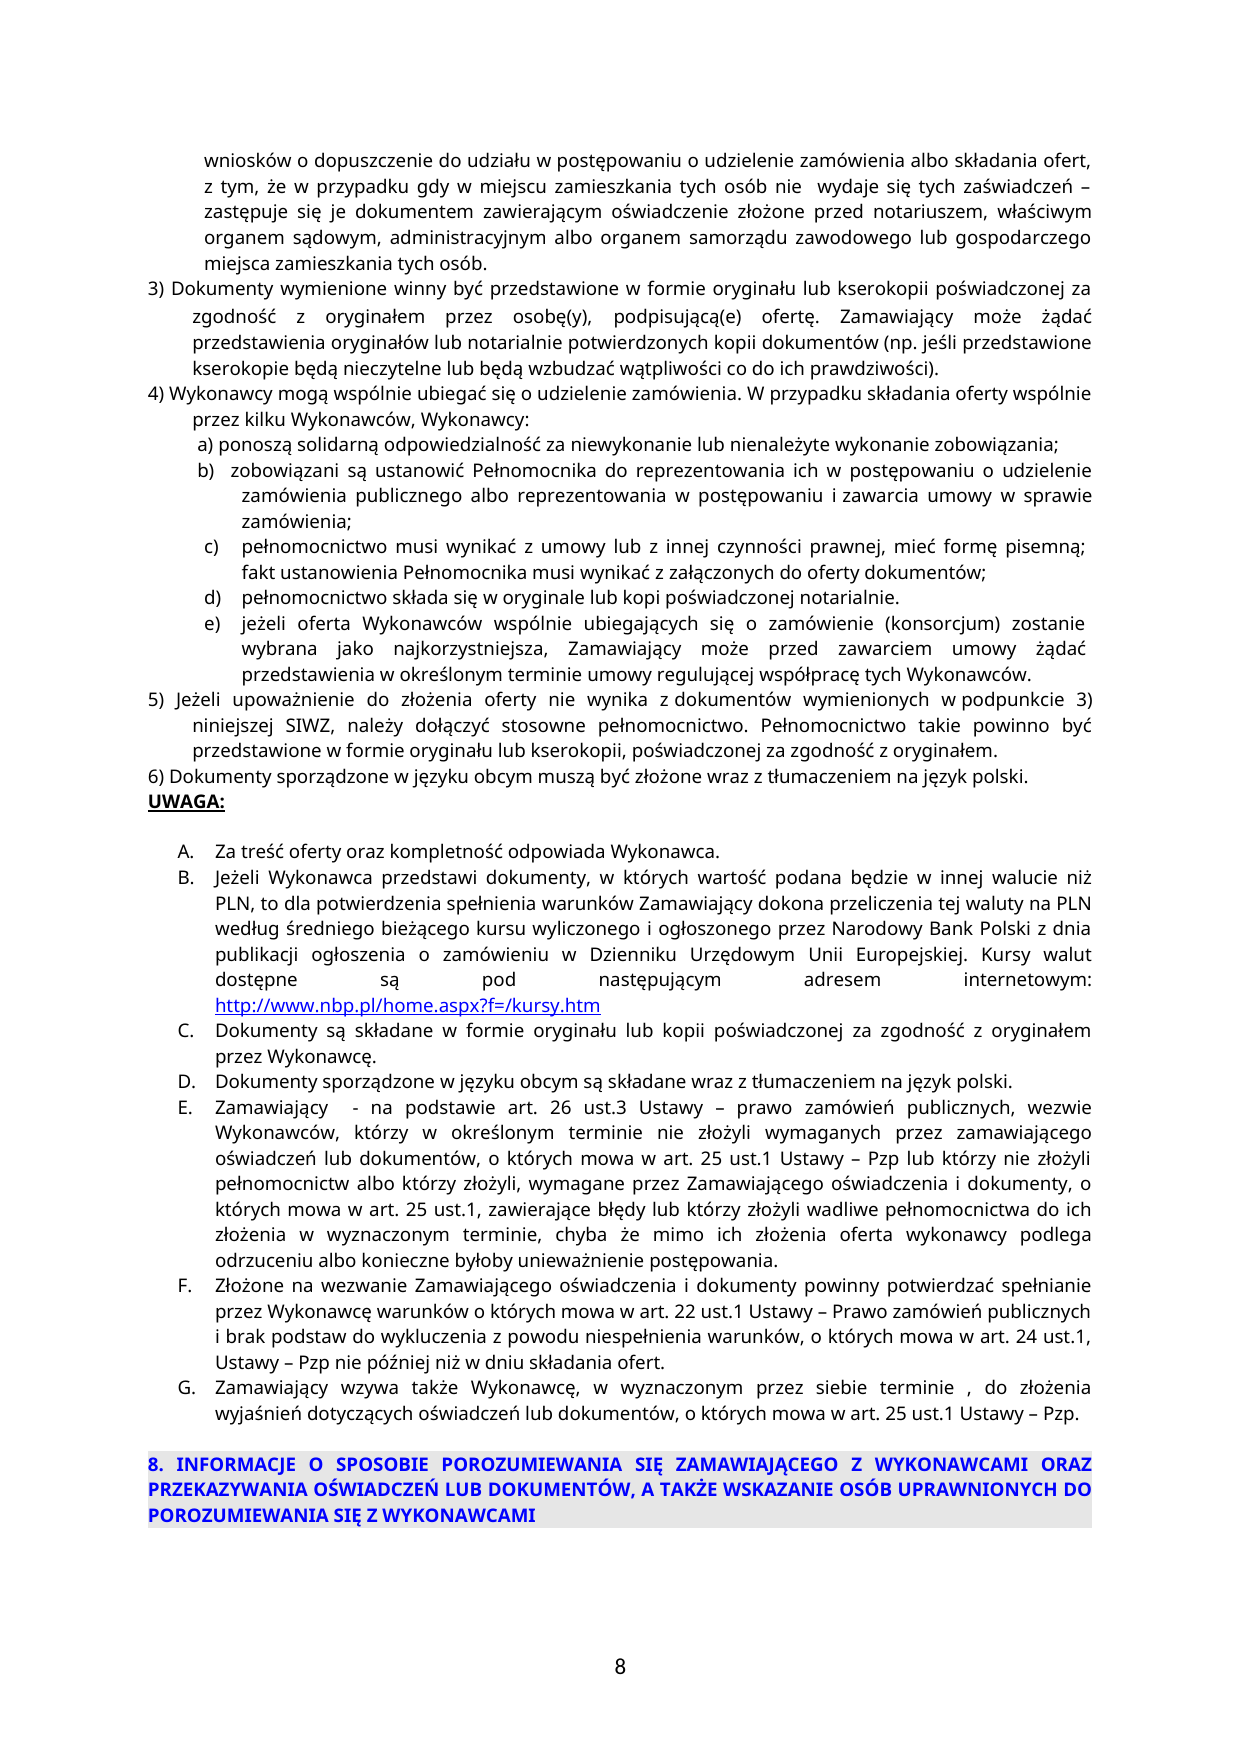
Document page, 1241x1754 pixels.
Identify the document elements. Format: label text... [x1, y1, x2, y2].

text UWAGA: [148, 789, 1092, 814]
list pełnomocnictwo musi wynikać z umowy lub z innej czynności prawnej, mieć formę pisemną; fakt ustanowienia Pełnomocnika musi wynikać z załączonych do oferty dokumentów; [204, 533, 1087, 584]
text 3) Dokumenty wymienione winny być przedstawione w formie oryginału lub kserokopii poświadczonej za zgodność z oryginałem przez osobę(y), podpisującą(e) ofertę. Zamawiający może żądać przedstawienia oryginałów lub notarialnie potwierdzonych kopii dokumentów (np. jeśli przedstawione kserokopie będą nieczytelne lub będą wzbudzać wątpliwości co do ich prawdziwości). [148, 275, 1092, 380]
text 5) Jeżeli upoważnienie do złożenia oferty nie wynika z dokumentów wymienionych w podpunkcie 3) niniejszej SIWZ, należy dołączyć stosowne pełnomocnictwo. Pełnomocnictwo takie powinno być przedstawione w formie oryginału lub kserokopii, poświadczonej za zgodność z oryginałem. [148, 687, 1092, 763]
list Jeżeli Wykonawca przedstawi dokumenty, w których wartość podana będzie w innej walucie niż PLN, to dla potwierdzenia spełnienia warunków Zamawiający dokona przeliczenia tej waluty na PLN według średniego bieżącego kursu wyliczonego i ogłoszonego przez Narodowy Bank Polski z dnia publikacji ogłoszenia o zamówieniu w Dzienniku Urzędowym Unii Europejskiej. Kursy walut dostępne są pod następującym adresem internetowym: http://www.nbp.pl/home.aspx?f=/kursy.htm [177, 864, 1092, 1017]
list Zamawiający - na podstawie art. 26 ust.3 Ustawy – prawo zamówień publicznych, wezwie Wykonawców, którzy w określonym terminie nie złożyli wymaganych przez zamawiającego oświadczeń lub dokumentów, o których mowa w art. 25 ust.1 Ustawy – Pzp lub którzy nie złożyli pełnomocnictw albo którzy złożyli, wymagane przez Zamawiającego oświadczenia i dokumenty, o których mowa w art. 25 ust.1, zawierające błędy lub którzy złożyli wadliwe pełnomocnictwa do ich złożenia w wyznaczonym terminie, chyba że mimo ich złożenia oferta wykonawcy podlega odrzuceniu albo konieczne byłoby unieważnienie postępowania. [177, 1094, 1092, 1273]
list jeżeli oferta Wykonawców wspólnie ubiegających się o zamówienie (konsorcjum) zostanie wybrana jako najkorzystniejsza, Zamawiający może przed zawarciem umowy żądać przedstawienia w określonym terminie umowy regulującej współpracę tych Wykonawców. [204, 610, 1087, 687]
text 8. INFORMACJE O SPOSOBIE POROZUMIEWANIA SIĘ ZAMAWIAJĄCEGO Z WYKONAWCAMI ORAZ PRZEKAZYWANIA OŚWIADCZEŃ LUB DOKUMENTÓW, A TAKŻE WSKAZANIE OSÓB UPRAWNIONYCH DO POROZUMIEWANIA SIĘ Z WYKONAWCAMI [148, 1451, 1092, 1528]
list Złożone na wezwanie Zamawiającego oświadczenia i dokumenty powinny potwierdzać spełnianie przez Wykonawcę warunków o których mowa w art. 22 ust.1 Ustawy – Prawo zamówień publicznych i brak podstaw do wykluczenia z powodu niespełnienia warunków, o których mowa w art. 24 ust.1, Ustawy – Pzp nie później niż w dniu składania ofert. [177, 1273, 1092, 1375]
list pełnomocnictwo składa się w oryginale lub kopi poświadczonej notarialnie. [204, 584, 1087, 610]
text b) zobowiązani są ustanowić Pełnomocnika do reprezentowania ich w postępowaniu o udzielenie zamówienia publicznego albo reprezentowania w postępowaniu i zawarcia umowy w sprawie zamówienia; [197, 457, 1092, 533]
text a) ponoszą solidarną odpowiedzialność za niewykonanie lub nienależyte wykonanie zobowiązania; [197, 431, 1092, 457]
list Dokumenty sporządzone w języku obcym są składane wraz z tłumaczeniem na język polski. [177, 1068, 1092, 1094]
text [148, 148, 1092, 275]
list Zamawiający wzywa także Wykonawcę, w wyznaczonym przez siebie terminie , do złożenia wyjaśnień dotyczących oświadczeń lub dokumentów, o których mowa w art. 25 ust.1 Ustawy – Pzp. [177, 1375, 1092, 1426]
list Dokumenty są składane w formie oryginału lub kopii poświadczonej za zgodność z oryginałem przez Wykonawcę. [177, 1017, 1092, 1068]
text 4) Wykonawcy mogą wspólnie ubiegać się o udzielenie zamówienia. W przypadku składania oferty wspólnie przez kilku Wykonawców, Wykonawcy: [148, 380, 1092, 431]
list Za treść oferty oraz kompletność odpowiada Wykonawca. [177, 839, 1092, 864]
text 6) Dokumenty sporządzone w języku obcym muszą być złożone wraz z tłumaczeniem na język polski. [148, 763, 1092, 789]
